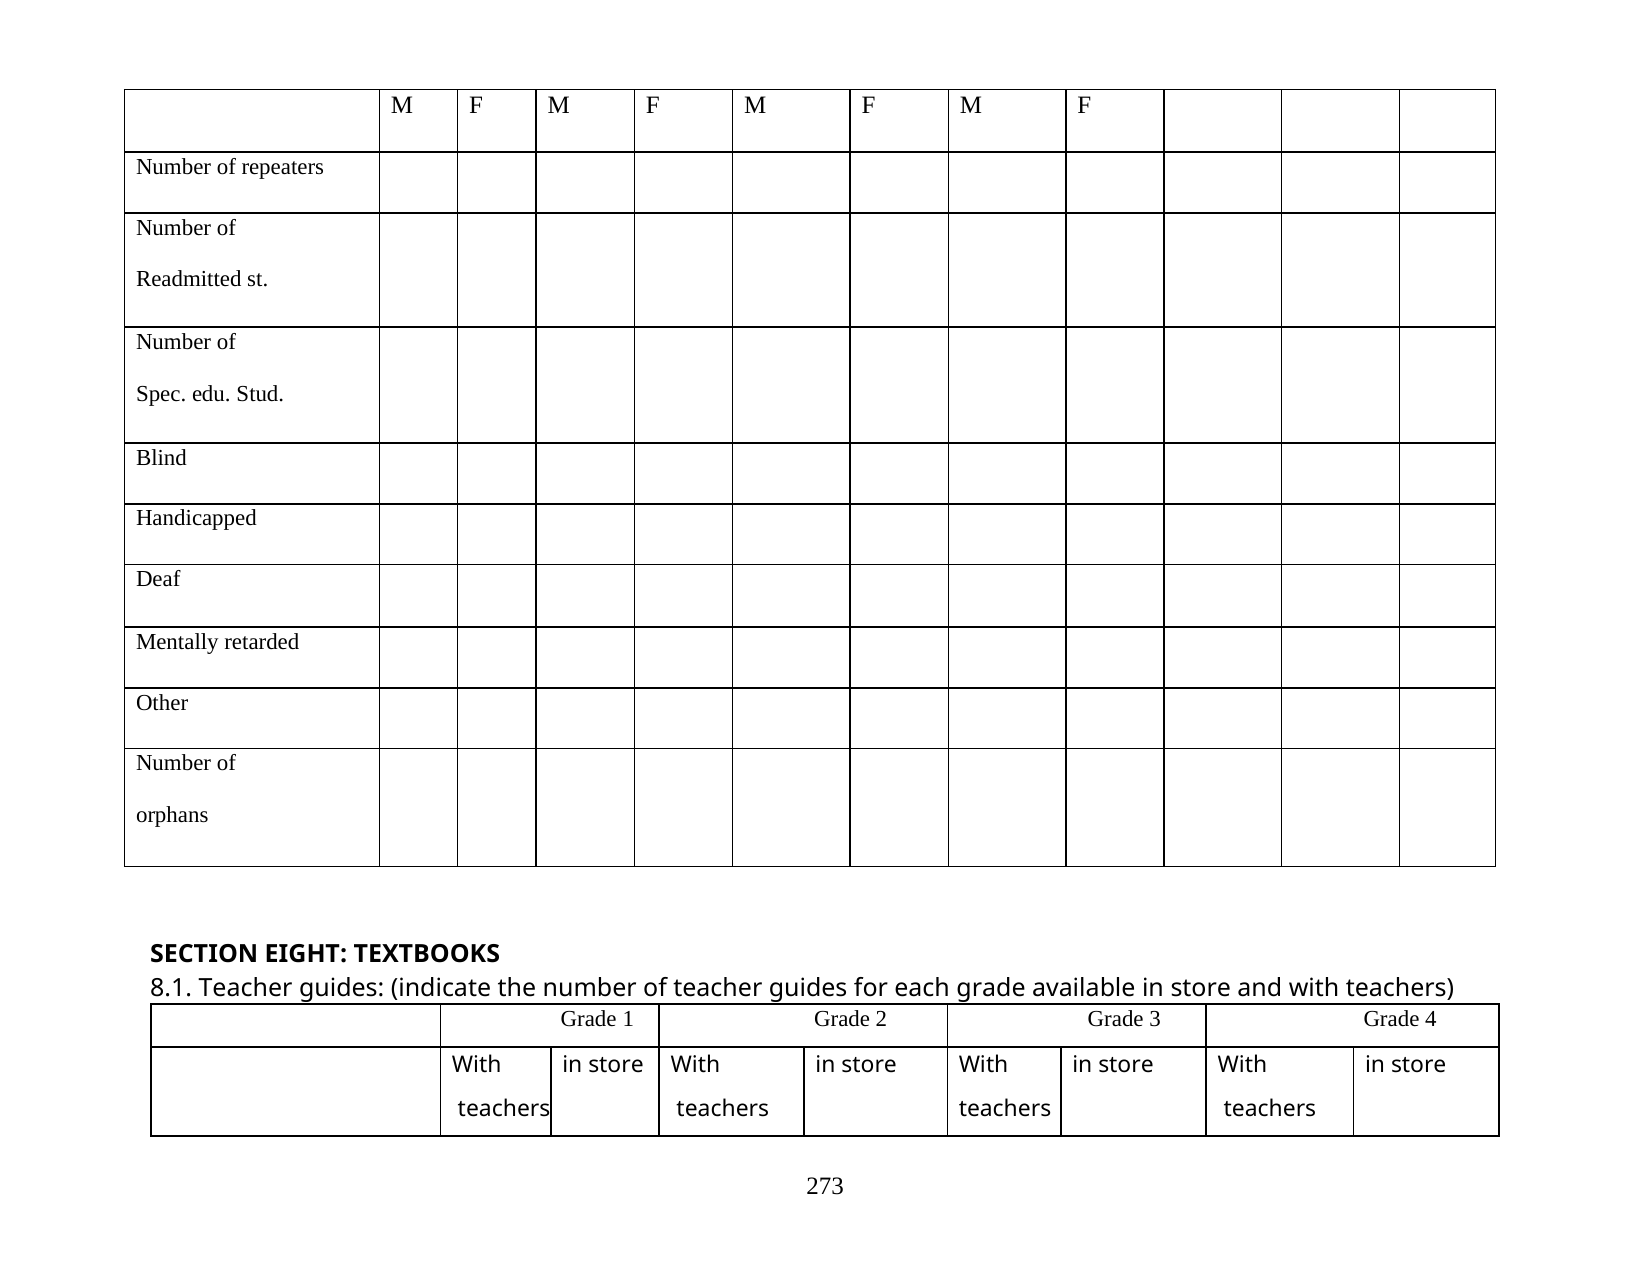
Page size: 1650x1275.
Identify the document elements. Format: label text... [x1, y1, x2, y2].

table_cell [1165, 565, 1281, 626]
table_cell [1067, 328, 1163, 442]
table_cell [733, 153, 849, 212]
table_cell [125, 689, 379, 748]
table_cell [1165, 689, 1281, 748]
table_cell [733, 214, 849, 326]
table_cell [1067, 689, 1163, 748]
text 8.1. Teacher guides: (indicate the number of teacher guides for each grade available in store and with teachers) [150, 969, 1594, 1003]
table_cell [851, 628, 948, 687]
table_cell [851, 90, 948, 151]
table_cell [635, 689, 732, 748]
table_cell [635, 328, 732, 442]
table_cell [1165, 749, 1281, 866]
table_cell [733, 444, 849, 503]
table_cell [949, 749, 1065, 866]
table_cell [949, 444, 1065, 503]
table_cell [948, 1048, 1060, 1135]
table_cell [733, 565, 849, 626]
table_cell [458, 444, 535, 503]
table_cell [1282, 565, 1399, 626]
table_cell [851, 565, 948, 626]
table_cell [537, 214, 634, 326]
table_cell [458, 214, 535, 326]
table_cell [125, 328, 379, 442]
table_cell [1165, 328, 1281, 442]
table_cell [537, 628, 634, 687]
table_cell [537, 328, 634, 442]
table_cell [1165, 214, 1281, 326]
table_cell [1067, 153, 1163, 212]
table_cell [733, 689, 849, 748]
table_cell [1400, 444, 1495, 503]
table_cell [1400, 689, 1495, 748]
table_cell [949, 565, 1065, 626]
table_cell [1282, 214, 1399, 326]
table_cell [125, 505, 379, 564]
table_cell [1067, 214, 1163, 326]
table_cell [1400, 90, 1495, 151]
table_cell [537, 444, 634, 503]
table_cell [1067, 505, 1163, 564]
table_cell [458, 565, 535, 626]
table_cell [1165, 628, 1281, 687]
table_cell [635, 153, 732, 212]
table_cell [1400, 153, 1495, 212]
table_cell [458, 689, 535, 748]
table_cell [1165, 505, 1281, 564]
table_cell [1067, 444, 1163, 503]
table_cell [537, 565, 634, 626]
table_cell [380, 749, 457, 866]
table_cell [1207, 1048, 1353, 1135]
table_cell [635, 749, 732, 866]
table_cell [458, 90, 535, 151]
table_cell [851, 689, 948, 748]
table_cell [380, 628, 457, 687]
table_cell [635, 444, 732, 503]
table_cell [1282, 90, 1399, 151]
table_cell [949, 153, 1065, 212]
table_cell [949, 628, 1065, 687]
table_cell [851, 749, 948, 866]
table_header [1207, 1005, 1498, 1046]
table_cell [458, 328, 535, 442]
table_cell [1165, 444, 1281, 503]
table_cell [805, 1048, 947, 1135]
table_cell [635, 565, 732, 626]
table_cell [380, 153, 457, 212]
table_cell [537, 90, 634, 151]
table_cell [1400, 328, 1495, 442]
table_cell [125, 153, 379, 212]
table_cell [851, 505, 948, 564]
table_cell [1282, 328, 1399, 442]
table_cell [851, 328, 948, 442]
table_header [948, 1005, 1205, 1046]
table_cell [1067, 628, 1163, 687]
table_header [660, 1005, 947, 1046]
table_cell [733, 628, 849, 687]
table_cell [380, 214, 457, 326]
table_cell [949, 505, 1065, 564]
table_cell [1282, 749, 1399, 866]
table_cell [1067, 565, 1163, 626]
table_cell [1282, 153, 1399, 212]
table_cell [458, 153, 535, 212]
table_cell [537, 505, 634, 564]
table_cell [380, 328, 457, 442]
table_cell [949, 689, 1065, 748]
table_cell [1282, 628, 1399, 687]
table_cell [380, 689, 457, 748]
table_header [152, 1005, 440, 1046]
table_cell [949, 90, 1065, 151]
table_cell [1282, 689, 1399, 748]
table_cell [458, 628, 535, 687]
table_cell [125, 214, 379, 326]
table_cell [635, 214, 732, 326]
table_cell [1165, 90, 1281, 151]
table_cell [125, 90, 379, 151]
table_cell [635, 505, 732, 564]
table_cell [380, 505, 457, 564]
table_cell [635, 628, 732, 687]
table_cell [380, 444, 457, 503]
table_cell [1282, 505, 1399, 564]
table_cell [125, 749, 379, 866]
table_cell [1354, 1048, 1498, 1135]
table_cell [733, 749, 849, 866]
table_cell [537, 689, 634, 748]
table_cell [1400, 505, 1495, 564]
text SECTION EIGHT: TEXTBOOKS [150, 935, 1594, 969]
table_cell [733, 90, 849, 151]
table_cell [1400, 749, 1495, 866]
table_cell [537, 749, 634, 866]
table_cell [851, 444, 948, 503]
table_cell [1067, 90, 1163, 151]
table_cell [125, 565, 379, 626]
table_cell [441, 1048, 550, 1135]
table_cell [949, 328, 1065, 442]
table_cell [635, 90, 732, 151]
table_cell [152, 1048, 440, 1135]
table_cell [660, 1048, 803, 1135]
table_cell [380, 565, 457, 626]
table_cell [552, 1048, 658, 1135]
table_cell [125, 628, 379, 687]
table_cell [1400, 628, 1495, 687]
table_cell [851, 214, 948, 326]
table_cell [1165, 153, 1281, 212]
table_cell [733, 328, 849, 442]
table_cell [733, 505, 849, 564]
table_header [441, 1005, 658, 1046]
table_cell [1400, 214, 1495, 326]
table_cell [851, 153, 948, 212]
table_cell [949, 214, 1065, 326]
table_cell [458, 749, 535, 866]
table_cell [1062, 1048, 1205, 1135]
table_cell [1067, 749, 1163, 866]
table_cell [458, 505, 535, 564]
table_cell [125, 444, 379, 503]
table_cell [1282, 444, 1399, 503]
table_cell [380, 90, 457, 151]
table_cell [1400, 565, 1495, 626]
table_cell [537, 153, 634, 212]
